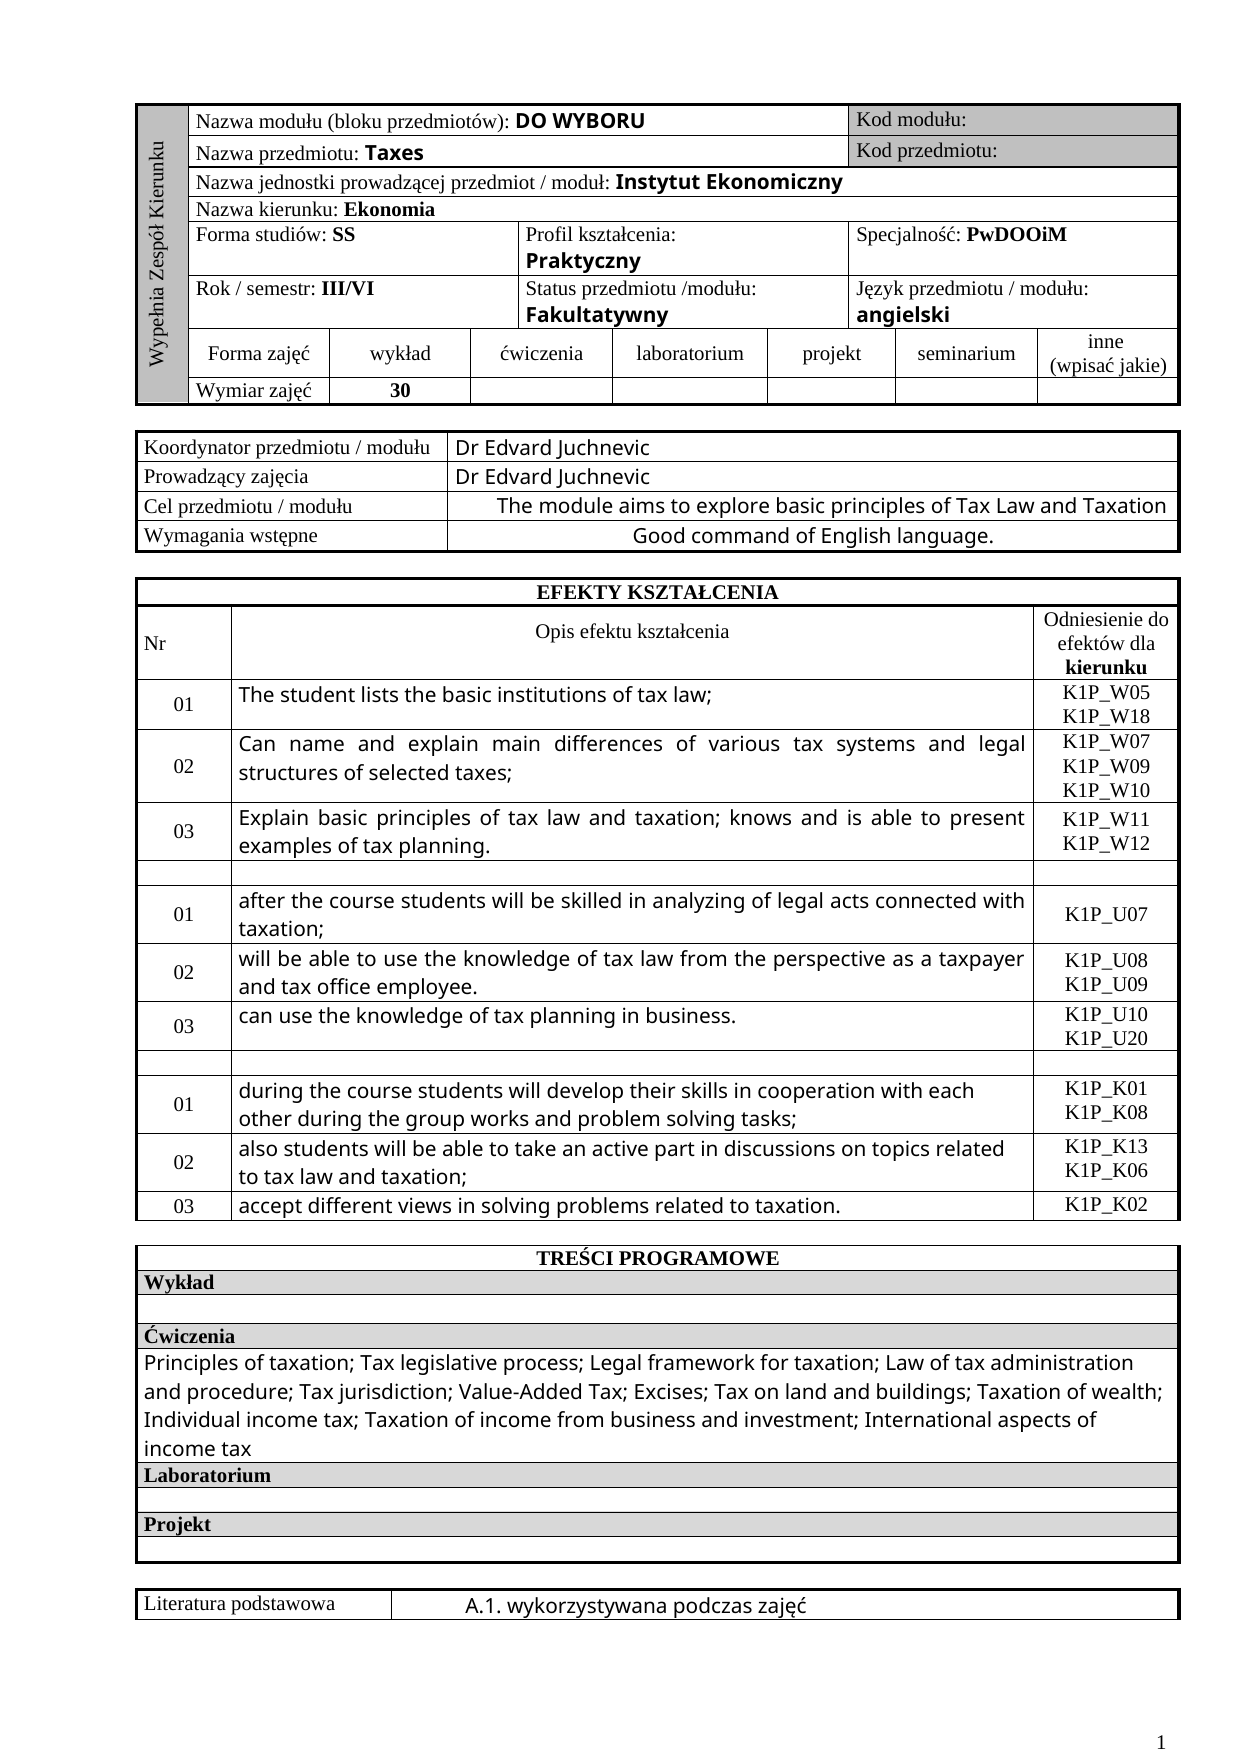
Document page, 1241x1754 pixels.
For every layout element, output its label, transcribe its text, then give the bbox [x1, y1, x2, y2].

table_header Nazwa modułu (bloku przedmiotów): DO WYBORU [189, 106, 848, 135]
table_cell Wymiar zajęć [189, 378, 329, 402]
table_cell [138, 1537, 1177, 1561]
table_cell The module aims to explore basic principles of Tax Law and Taxation [448, 492, 1177, 520]
table_cell Język przedmiotu / modułu: angielski [849, 276, 1177, 328]
table_cell Rok / semestr: III/VI [189, 276, 518, 328]
table_cell [138, 861, 231, 885]
table_cell K1P_U10 K1P_U20 [1034, 1002, 1177, 1050]
table_cell Can name and explain main differences of various tax systems and legal structures of selected taxes; [232, 730, 1033, 802]
table_cell Profil kształcenia: Praktyczny [519, 222, 848, 274]
table_cell [1038, 378, 1177, 402]
table_cell K1P_W07 K1P_W09 K1P_W10 [1034, 730, 1177, 802]
table_cell Principles of taxation; Tax legislative process; Legal framework for taxation; Law of tax administration and procedure; Tax jurisdiction; Value-Added Tax; Excises; Tax on land and buildings; Taxation of wealth; Individual income tax; Taxation of income from business and investment; International aspects of income tax [138, 1349, 1177, 1462]
table_cell Wykład [138, 1271, 1177, 1294]
table_cell Good command of English language. [448, 521, 1177, 549]
table_cell projekt [768, 329, 895, 377]
table_cell 01 [138, 886, 231, 943]
table_cell accept different views in solving problems related to taxation. [232, 1192, 1033, 1220]
table_cell Nazwa jednostki prowadzącej przedmiot / moduł: Instytut Ekonomiczny [189, 168, 1177, 196]
table_cell Opis efektu kształcenia [232, 607, 1033, 679]
table_cell [613, 378, 767, 402]
table_cell 02 [138, 730, 231, 802]
table_cell K1P_W11 K1P_W12 [1034, 803, 1177, 859]
table_cell Nazwa kierunku: Ekonomia [189, 197, 1177, 221]
table_cell The student lists the basic institutions of tax law; [232, 680, 1033, 728]
table_cell [896, 378, 1037, 402]
table_cell Projekt [138, 1513, 1177, 1536]
table_cell ćwiczenia [471, 329, 612, 377]
table_cell during the course students will develop their skills in cooperation with each other during the group works and problem solving tasks; [232, 1076, 1033, 1133]
table_cell [768, 378, 895, 402]
table_cell Prowadzący zajęcia [138, 462, 447, 491]
table_cell also students will be able to take an active part in discussions on topics related to tax law and taxation; [232, 1134, 1033, 1191]
table_cell 02 [138, 944, 231, 1001]
table_cell Nazwa przedmiotu: Taxes [189, 136, 848, 166]
table_cell [1034, 1051, 1177, 1075]
table_header TREŚCI PROGRAMOWE [138, 1246, 1177, 1270]
table_header Dr Edvard Juchnevic [448, 433, 1177, 461]
table_cell Kod przedmiotu: [849, 136, 1177, 166]
table_cell [1034, 861, 1177, 885]
table_cell Odniesienie do efektów dla kierunku [1034, 607, 1177, 679]
table_cell Status przedmiotu /modułu: Fakultatywny [519, 276, 848, 328]
table_cell K1P_K01 K1P_K08 [1034, 1076, 1177, 1133]
table_cell seminarium [896, 329, 1037, 377]
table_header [392, 1591, 1177, 1619]
table_header Koordynator przedmiotu / modułu [138, 433, 447, 461]
table_cell K1P_U07 [1034, 886, 1177, 943]
table_cell [138, 1295, 1177, 1323]
table_cell K1P_W05 K1P_W18 [1034, 680, 1177, 728]
table_cell will be able to use the knowledge of tax law from the perspective as a taxpayer and tax office employee. [232, 944, 1033, 1001]
table_cell Nr [138, 607, 231, 679]
table_cell laboratorium [613, 329, 767, 377]
table_cell [232, 861, 1033, 885]
table_cell 02 [138, 1134, 231, 1191]
table_cell can use the knowledge of tax planning in business. [232, 1002, 1033, 1050]
table_cell Dr Edvard Juchnevic [448, 462, 1177, 491]
table_cell inne (wpisać jakie) [1038, 329, 1177, 377]
table_header Wypełnia Zespół Kierunku [138, 106, 188, 402]
table_cell Cel przedmiotu / modułu [138, 492, 447, 520]
table_cell 03 [138, 1002, 231, 1050]
table_cell Specjalność: PwDOOiM [849, 222, 1177, 274]
table_cell 01 [138, 1076, 231, 1133]
table_cell after the course students will be skilled in analyzing of legal acts connected with taxation; [232, 886, 1033, 943]
table_header Kod modułu: [849, 106, 1177, 135]
table_cell K1P_K02 [1034, 1192, 1177, 1220]
table_cell 30 [330, 378, 470, 402]
table_cell [138, 1051, 231, 1075]
table_cell K1P_K13 K1P_K06 [1034, 1134, 1177, 1191]
table_cell [471, 378, 612, 402]
table_cell [138, 1488, 1177, 1511]
table_cell Forma zajęć [189, 329, 329, 377]
table_cell Ćwiczenia [138, 1324, 1177, 1348]
table_cell Forma studiów: SS [189, 222, 518, 274]
table_cell [232, 1051, 1033, 1075]
table_header EFEKTY KSZTAŁCENIA [138, 580, 1177, 604]
table_cell 03 [138, 803, 231, 859]
table_cell 01 [138, 680, 231, 728]
table_cell wykład [330, 329, 470, 377]
table_cell Explain basic principles of tax law and taxation; knows and is able to present examples of tax planning. [232, 803, 1033, 859]
table_cell 03 [138, 1192, 231, 1220]
table_cell Wymagania wstępne [138, 521, 447, 549]
table_cell K1P_U08 K1P_U09 [1034, 944, 1177, 1001]
table_cell Laboratorium [138, 1463, 1177, 1487]
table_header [138, 1591, 391, 1619]
